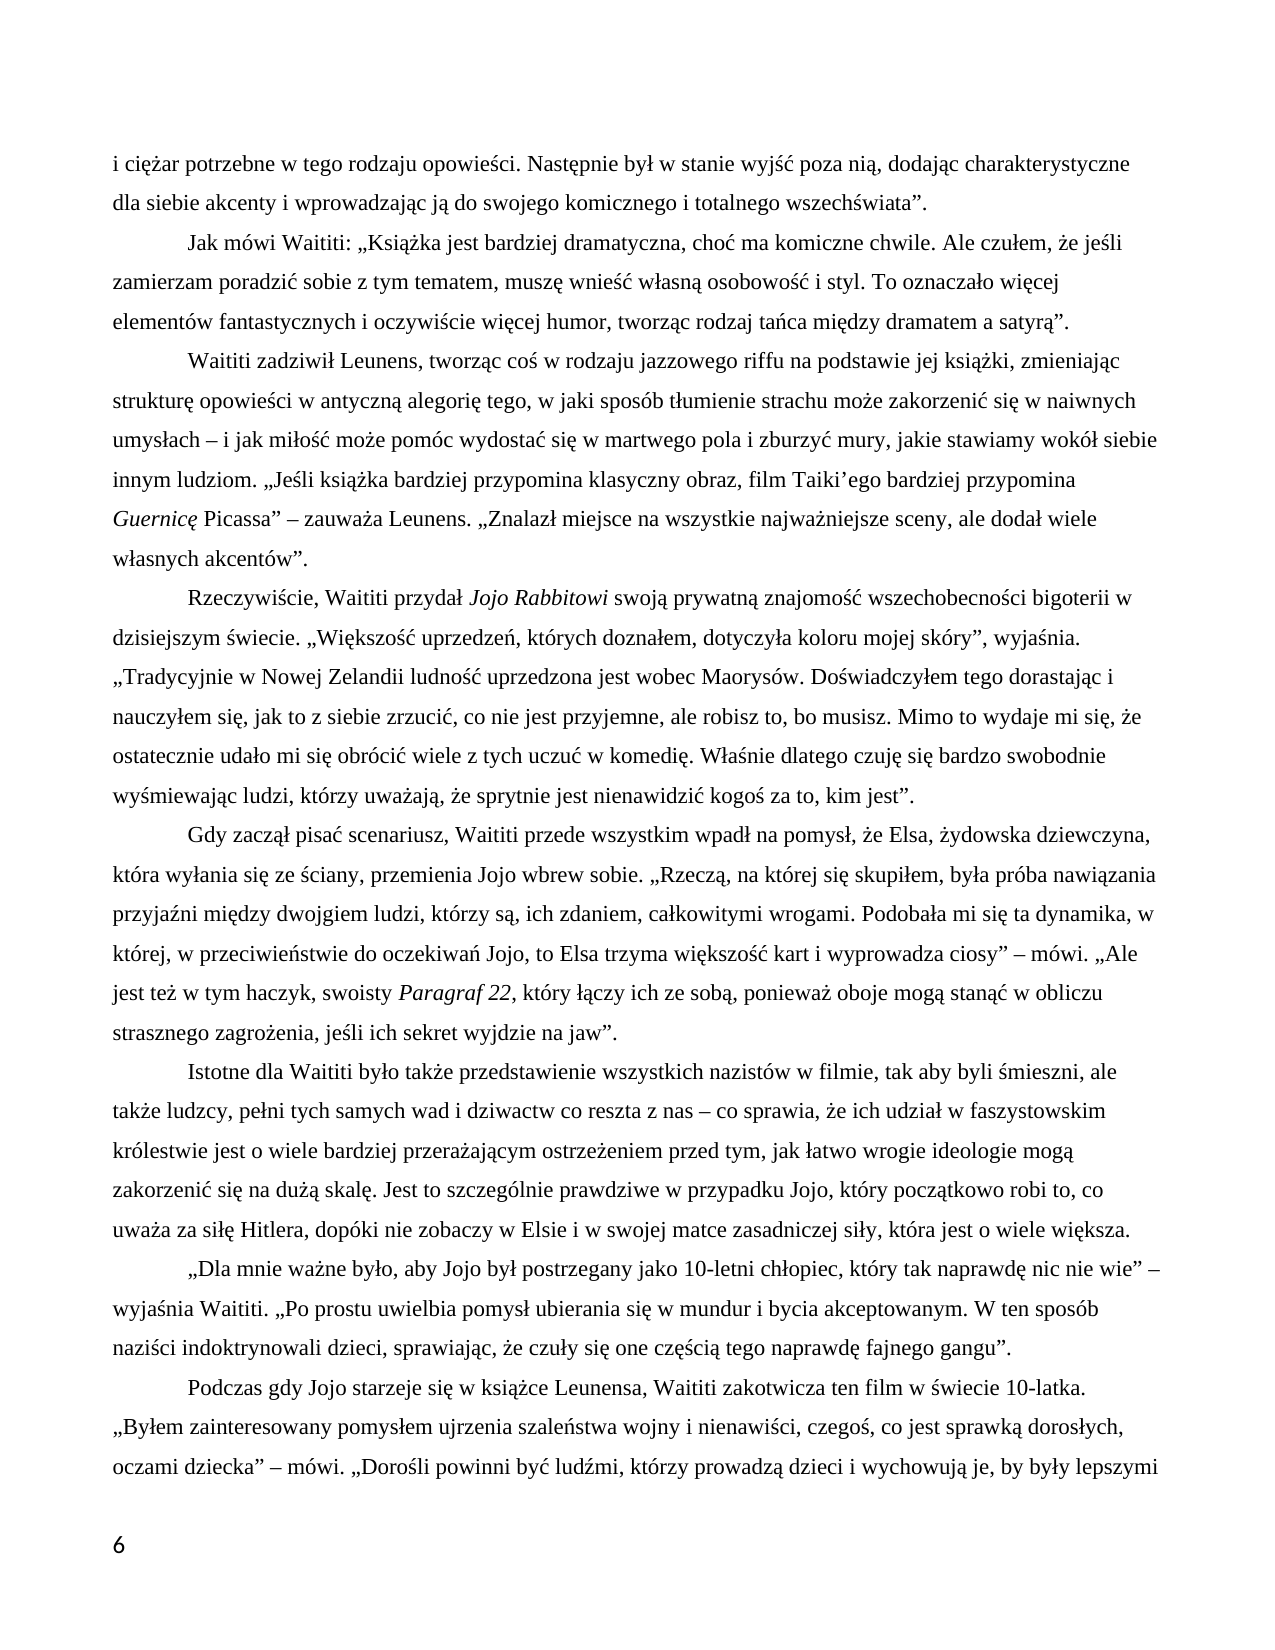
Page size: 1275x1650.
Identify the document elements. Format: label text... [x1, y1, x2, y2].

text Waititi zadziwił Leunens, tworząc coś w rodzaju jazzowego riffu na podstawie jej książki, zmieniając strukturę opowieści w antyczną alegorię tego, w jaki sposób tłumienie strachu może zakorzenić się w naiwnych umysłach – i jak miłość może pomóc wydostać się w martwego pola i zburzyć mury, jakie stawiamy wokół siebie innym ludziom. „Jeśli książka bardziej przypomina klasyczny obraz, film Taiki’ego bardziej przypomina Guernicę Picassa” – zauważa Leunens. „Znalazł miejsce na wszystkie najważniejsze sceny, ale dodał wiele własnych akcentów”. [112, 347, 1162, 571]
text „Dla mnie ważne było, aby Jojo był postrzegany jako 10-letni chłopiec, który tak naprawdę nic nie wie” – wyjaśnia Waititi. „Po prostu uwielbia pomysł ubierania się w mundur i bycia akceptowanym. W ten sposób naziści indoktrynowali dzieci, sprawiając, że czuły się one częścią tego naprawdę fajnego gangu”. [112, 1255, 1162, 1361]
text Gdy zaczął pisać scenariusz, Waititi przede wszystkim wpadł na pomysł, że Elsa, żydowska dziewczyna, która wyłania się ze ściany, przemienia Jojo wbrew sobie. „Rzeczą, na której się skupiłem, była próba nawiązania przyjaźni między dwojgiem ludzi, którzy są, ich zdaniem, całkowitymi wrogami. Podobała mi się ta dynamika, w której, w przeciwieństwie do oczekiwań Jojo, to Elsa trzyma większość kart i wyprowadza ciosy” – mówi. „Ale jest też w tym haczyk, swoisty Paragraf 22, który łączy ich ze sobą, ponieważ oboje mogą stanąć w obliczu strasznego zagrożenia, jeśli ich sekret wyjdzie na jaw”. [112, 821, 1162, 1045]
text Istotne dla Waititi było także przedstawienie wszystkich nazistów w filmie, tak aby byli śmieszni, ale także ludzcy, pełni tych samych wad i dziwactw co reszta z nas – co sprawia, że ich udział w faszystowskim królestwie jest o wiele bardziej przerażającym ostrzeżeniem przed tym, jak łatwo wrogie ideologie mogą zakorzenić się na dużą skalę. Jest to szczególnie prawdziwe w przypadku Jojo, który początkowo robi to, co uważa za siłę Hitlera, dopóki nie zobaczy w Elsie i w swojej matce zasadniczej siły, która jest o wiele większa. [112, 1058, 1162, 1242]
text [112, 150, 1162, 216]
text Jak mówi Waititi: „Książka jest bardziej dramatyczna, choć ma komiczne chwile. Ale czułem, że jeśli zamierzam poradzić sobie z tym tematem, muszę wnieść własną osobowość i styl. To oznaczało więcej elementów fantastycznych i oczywiście więcej humor, tworząc rodzaj tańca między dramatem a satyrą”. [112, 229, 1162, 334]
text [112, 1374, 1162, 1479]
text Rzeczywiście, Waititi przydał Jojo Rabbitowi swoją prywatną znajomość wszechobecności bigoterii w dzisiejszym świecie. „Większość uprzedzeń, których doznałem, dotyczyła koloru mojej skóry”, wyjaśnia. „Tradycyjnie w Nowej Zelandii ludność uprzedzona jest wobec Maorysów. Doświadczyłem tego dorastając i nauczyłem się, jak to z siebie zrzucić, co nie jest przyjemne, ale robisz to, bo musisz. Mimo to wydaje mi się, że ostatecznie udało mi się obrócić wiele z tych uczuć w komedię. Właśnie dlatego czuję się bardzo swobodnie wyśmiewając ludzi, którzy uważają, że sprytnie jest nienawidzić kogoś za to, kim jest”. [112, 584, 1162, 808]
